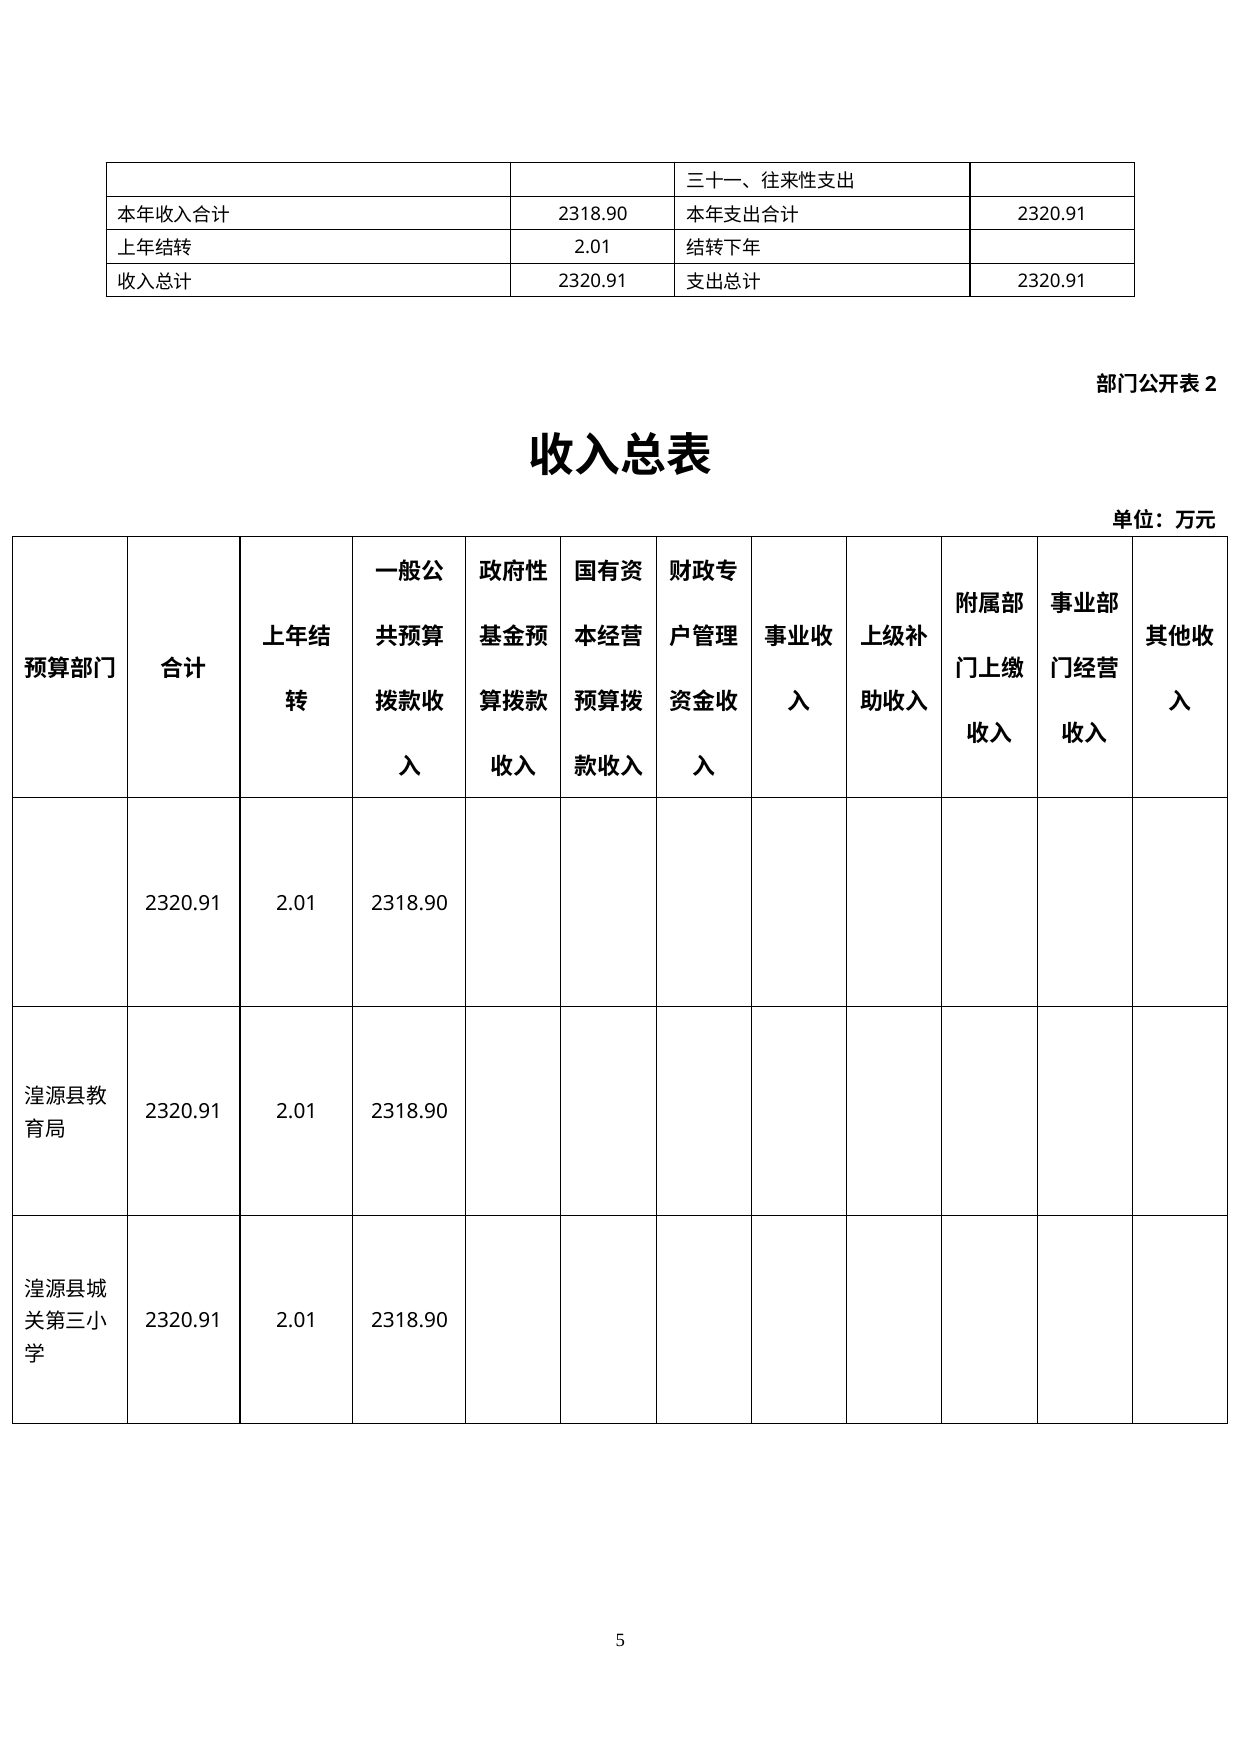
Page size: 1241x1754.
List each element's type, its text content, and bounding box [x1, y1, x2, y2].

table_cell 一般公共预算拨款收入 [353, 537, 465, 797]
table_cell [561, 1007, 656, 1214]
table_cell 2320.91 [971, 197, 1134, 229]
table_cell 政府性基金预算拨款收入 [466, 537, 560, 797]
table_cell [847, 1007, 941, 1214]
table_cell 本年支出合计 [675, 197, 969, 229]
table_cell 事业收入 [752, 537, 846, 797]
table_cell [657, 1216, 751, 1423]
table_cell [511, 163, 674, 196]
table_cell [752, 798, 846, 1006]
table_cell 2320.91 [971, 264, 1134, 296]
table_cell [107, 163, 510, 196]
table_cell 上年结转 [107, 230, 510, 263]
table_cell [1038, 1216, 1132, 1423]
table_cell [466, 1007, 560, 1214]
table_cell [752, 1007, 846, 1214]
table_cell 2320.91 [128, 1216, 239, 1423]
table_cell 单位：万元 [13, 501, 1227, 536]
table_cell 湟源县教育局 [13, 1007, 127, 1214]
table_cell 附属部门上缴收入 [942, 537, 1037, 797]
table_cell 合计 [128, 537, 239, 797]
table_cell 2.01 [241, 1216, 352, 1423]
table_cell 支出总计 [675, 264, 969, 296]
table_cell [942, 1007, 1037, 1214]
table_cell [971, 163, 1134, 196]
table_cell [561, 1216, 656, 1423]
table_cell 2.01 [241, 798, 352, 1006]
table_cell [466, 798, 560, 1006]
table_cell [466, 1216, 560, 1423]
table_cell 2.01 [511, 230, 674, 263]
table_cell [1133, 1216, 1227, 1423]
table_cell [942, 1216, 1037, 1423]
table_cell 收入总表 [13, 403, 1227, 501]
table_cell 2320.91 [128, 798, 239, 1006]
table_cell [752, 1216, 846, 1423]
table_cell 2320.91 [511, 264, 674, 296]
table_cell 2318.90 [353, 1216, 465, 1423]
table_cell [847, 798, 941, 1006]
table_cell [847, 1216, 941, 1423]
table_cell 上年结转 [241, 537, 352, 797]
table_cell 事业部门经营收入 [1038, 537, 1132, 797]
table_cell [1133, 798, 1227, 1006]
table_cell [1038, 798, 1132, 1006]
table_cell 国有资本经营预算拨款收入 [561, 537, 656, 797]
table_cell [942, 798, 1037, 1006]
table_cell [657, 1007, 751, 1214]
table_cell 财政专户管理资金收入 [657, 537, 751, 797]
table_cell 其他收入 [1133, 537, 1227, 797]
table_cell 湟源县城关第三小学 [13, 1216, 127, 1423]
table_cell [1038, 1007, 1132, 1214]
table_cell [561, 798, 656, 1006]
table_cell 本年收入合计 [107, 197, 510, 229]
table_cell 2318.90 [511, 197, 674, 229]
table_cell 收入总计 [107, 264, 510, 296]
table_cell 上级补助收入 [847, 537, 941, 797]
table_cell 预算部门 [13, 537, 127, 797]
table_cell [971, 230, 1134, 263]
table_cell 2.01 [241, 1007, 352, 1214]
table_cell [657, 798, 751, 1006]
table_cell 2320.91 [128, 1007, 239, 1214]
table_cell 2318.90 [353, 798, 465, 1006]
table_header 部门公开表2 [13, 362, 1227, 403]
table_cell [13, 798, 127, 1006]
table_cell 2318.90 [353, 1007, 465, 1214]
table_cell [1133, 1007, 1227, 1214]
table_cell 三十一、往来性支出 [675, 163, 969, 196]
table_cell 结转下年 [675, 230, 969, 263]
